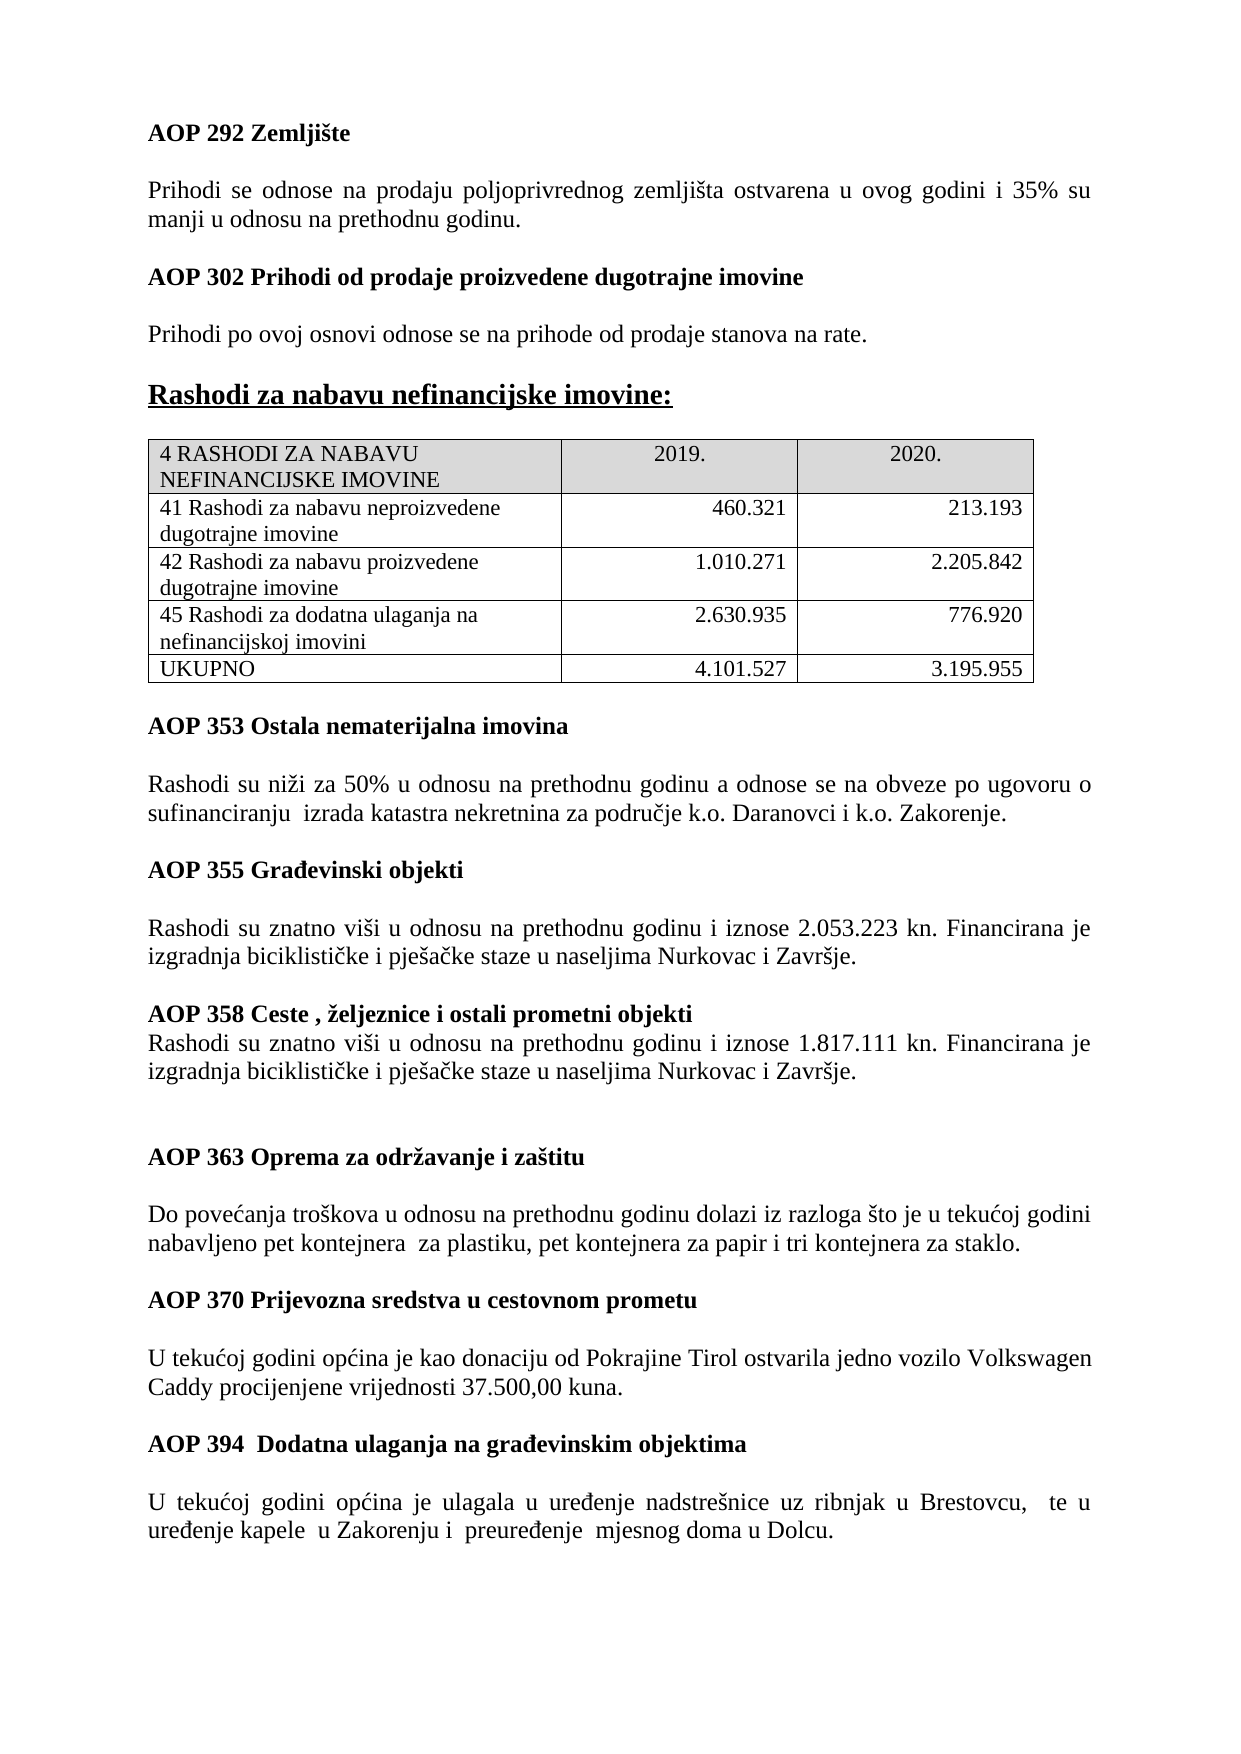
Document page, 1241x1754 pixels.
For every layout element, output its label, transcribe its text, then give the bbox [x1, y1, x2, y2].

table_header 2020. [798, 440, 1033, 493]
text AOP 370 Prijevozna sredstva u cestovnom prometu [148, 1286, 1092, 1314]
text AOP 358 Ceste , željeznice i ostali prometni objekti [148, 999, 1092, 1028]
table_cell 45 Rashodi za dodatna ulaganja na nefinancijskoj imovini [149, 601, 561, 654]
table_cell 2.630.935 [562, 601, 797, 654]
text Rashodi za nabavu nefinancijske imovine: [148, 377, 1092, 410]
table_cell 2.205.842 [798, 548, 1033, 600]
table_cell 776.920 [798, 601, 1033, 654]
table_header 2019. [562, 440, 797, 493]
text AOP 302 Prihodi od prodaje proizvedene dugotrajne imovine [148, 262, 1092, 291]
table_cell 41 Rashodi za nabavu neproizvedene dugotrajne imovine [149, 494, 561, 547]
table_cell 1.010.271 [562, 548, 797, 600]
table_cell 460.321 [562, 494, 797, 547]
table_header 4 RASHODI ZA NABAVU NEFINANCIJSKE IMOVINE [149, 440, 561, 493]
table_cell 4.101.527 [562, 655, 797, 682]
text U tekućoj godini općina je kao donaciju od Pokrajine Tirol ostvarila jedno vozilo Volkswagen Caddy procijenjene vrijednosti 37.500,00 kuna. [148, 1343, 1092, 1401]
text AOP 355 Građevinski objekti [148, 855, 1092, 884]
table_cell 3.195.955 [798, 655, 1033, 682]
text Do povećanja troškova u odnosu na prethodnu godinu dolazi iz razloga što je u tekućoj godini nabavljeno pet kontejnera za plastiku, pet kontejnera za papir i tri kontejnera za staklo. [148, 1199, 1092, 1257]
text AOP 292 Zemljište [148, 118, 1092, 147]
text Rashodi su niži za 50% u odnosu na prethodnu godinu a odnose se na obveze po ugovoru o sufinanciranju izrada katastra nekretnina za područje k.o. Daranovci i k.o. Zakorenje. [148, 769, 1092, 826]
text Prihodi se odnose na prodaju poljoprivrednog zemljišta ostvarena u ovog godini i 35% su manji u odnosu na prethodnu godinu. [148, 176, 1092, 233]
table_cell 42 Rashodi za nabavu proizvedene dugotrajne imovine [149, 548, 561, 600]
text U tekućoj godini općina je ulagala u uređenje nadstrešnice uz ribnjak u Brestovcu, te u uređenje kapele u Zakorenju i preuređenje mjesnog doma u Dolcu. [148, 1487, 1092, 1544]
text Rashodi su znatno viši u odnosu na prethodnu godinu i iznose 2.053.223 kn. Financirana je izgradnja biciklističke i pješačke staze u naseljima Nurkovac i Završje. [148, 913, 1092, 970]
text Prihodi po ovoj osnovi odnose se na prihode od prodaje stanova na rate. [148, 319, 1092, 348]
text AOP 394 Dodatna ulaganja na građevinskim objektima [148, 1429, 1092, 1458]
table_cell UKUPNO [149, 655, 561, 682]
text AOP 363 Oprema za održavanje i zaštitu [148, 1142, 1092, 1171]
text AOP 353 Ostala nematerijalna imovina [148, 711, 1092, 740]
table_cell 213.193 [798, 494, 1033, 547]
text Rashodi su znatno viši u odnosu na prethodnu godinu i iznose 1.817.111 kn. Financirana je izgradnja biciklističke i pješačke staze u naseljima Nurkovac i Završje. [148, 1028, 1092, 1085]
